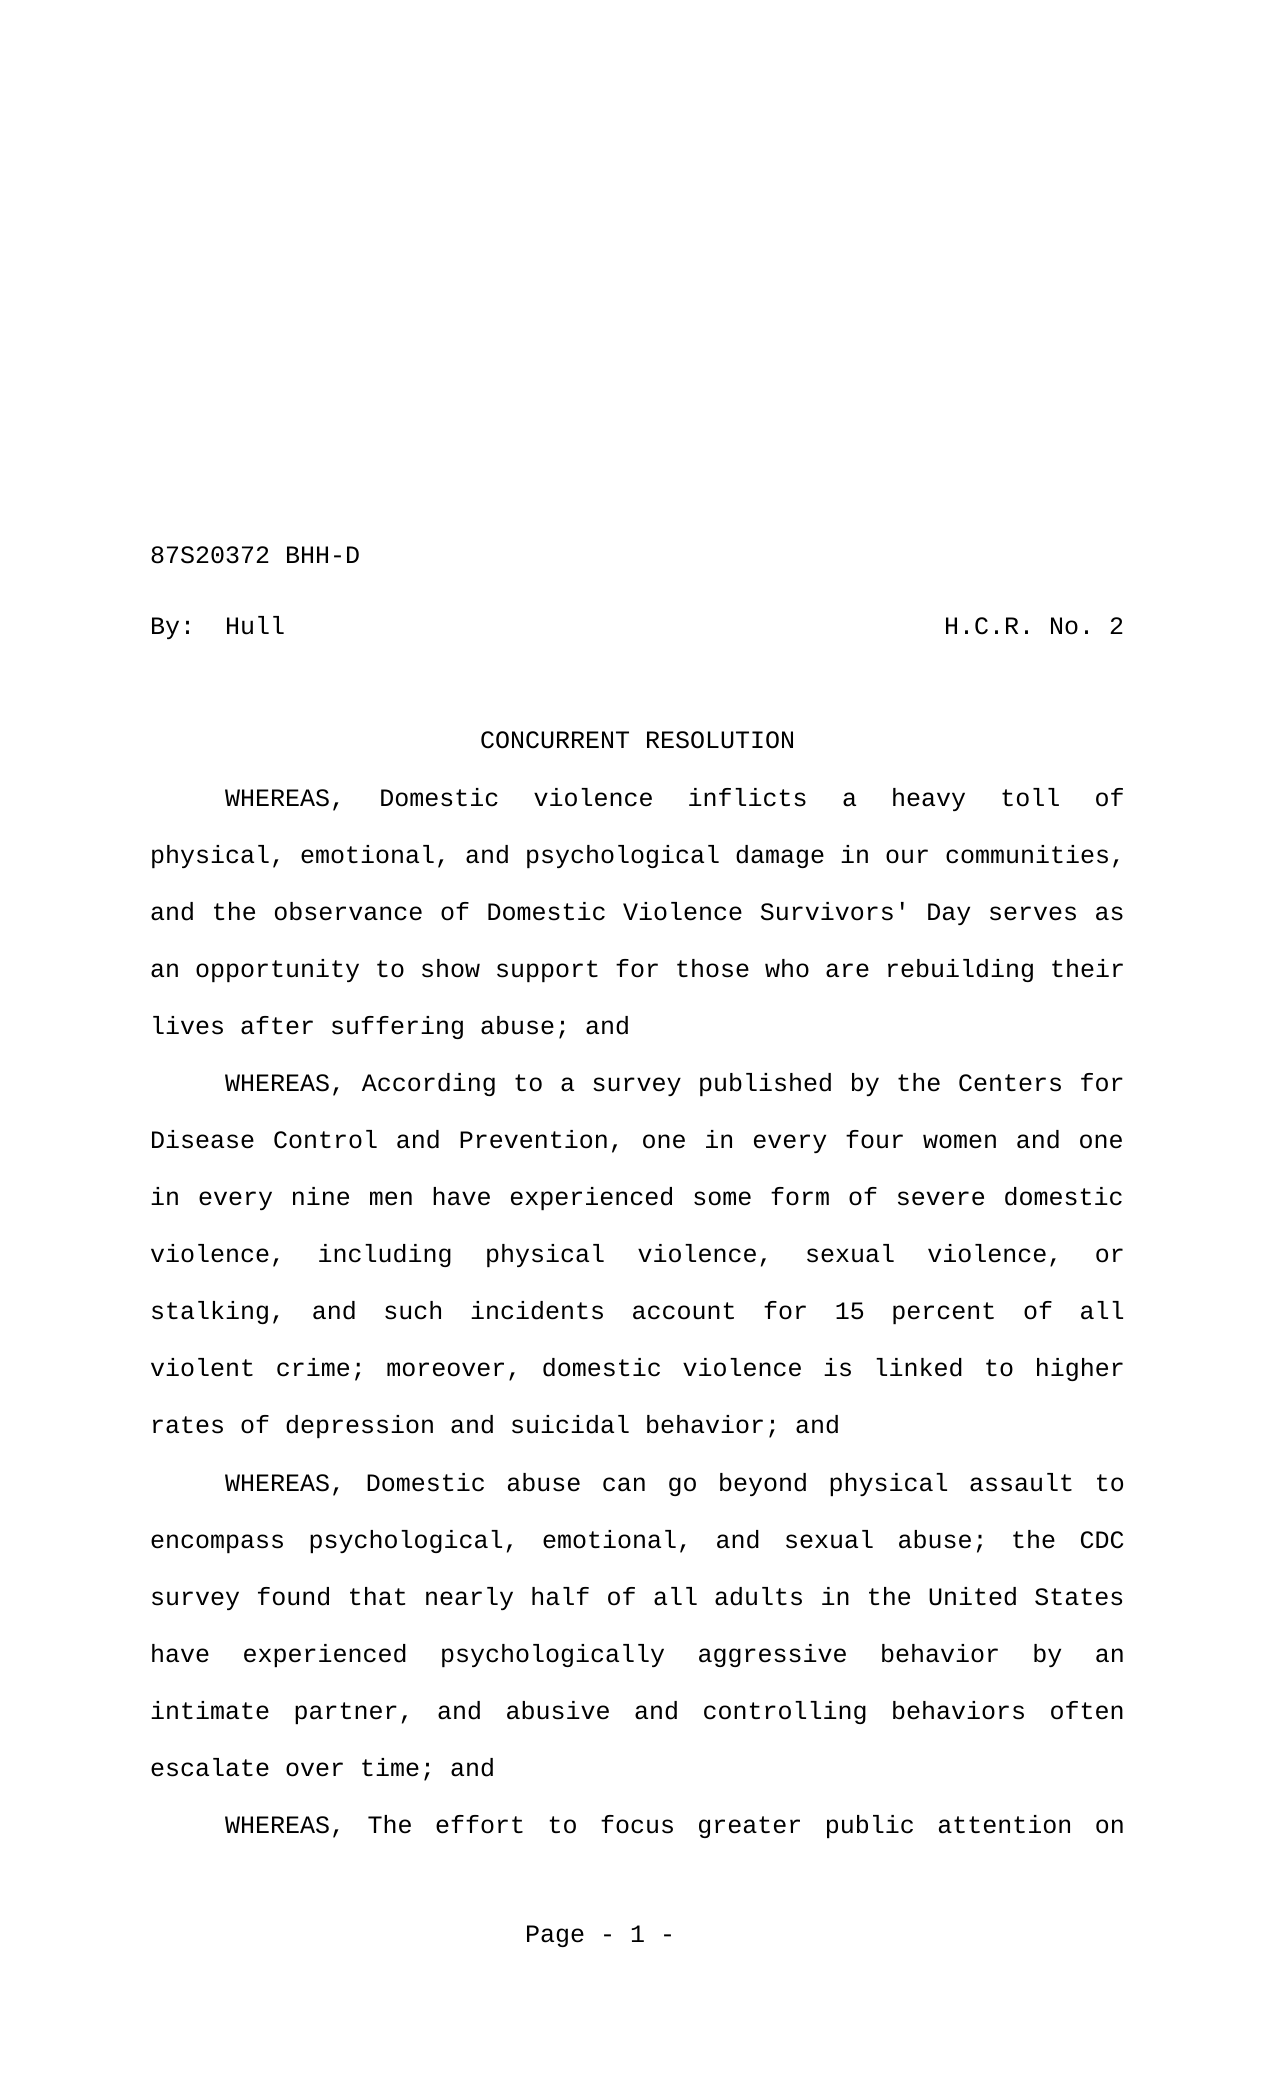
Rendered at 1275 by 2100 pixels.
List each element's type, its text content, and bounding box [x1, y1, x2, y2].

text WHEREAS, According to a survey published by the Centers for Disease Control and Prevention, one in every four women and one in every nine men have experienced some form of severe domestic violence, including physical violence, sexual violence, or stalking, and such incidents account for 15 percent of all violent crime; moreover, domestic violence is linked to higher rates of depression and suicidal behavior; and [150, 1070, 1125, 1441]
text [150, 1812, 1125, 1841]
text WHEREAS, Domestic abuse can go beyond physical assault to encompass psychological, emotional, and sexual abuse; the CDC survey found that nearly half of all adults in the United States have experienced psychologically aggressive behavior by an intimate partner, and abusive and controlling behaviors often escalate over time; and [150, 1470, 1125, 1784]
text CONCURRENT RESOLUTION [150, 728, 1125, 756]
text 87S20372 BHH-D [150, 542, 1125, 571]
text WHEREAS, Domestic violence inflicts a heavy toll of physical, emotional, and psychological damage in our communities, and the observance of Domestic Violence Survivors' Day serves as an opportunity to show support for those who are rebuilding their lives after suffering abuse; and [150, 785, 1125, 1042]
text By: Hull H.C.R. No. 2 [150, 614, 1125, 642]
